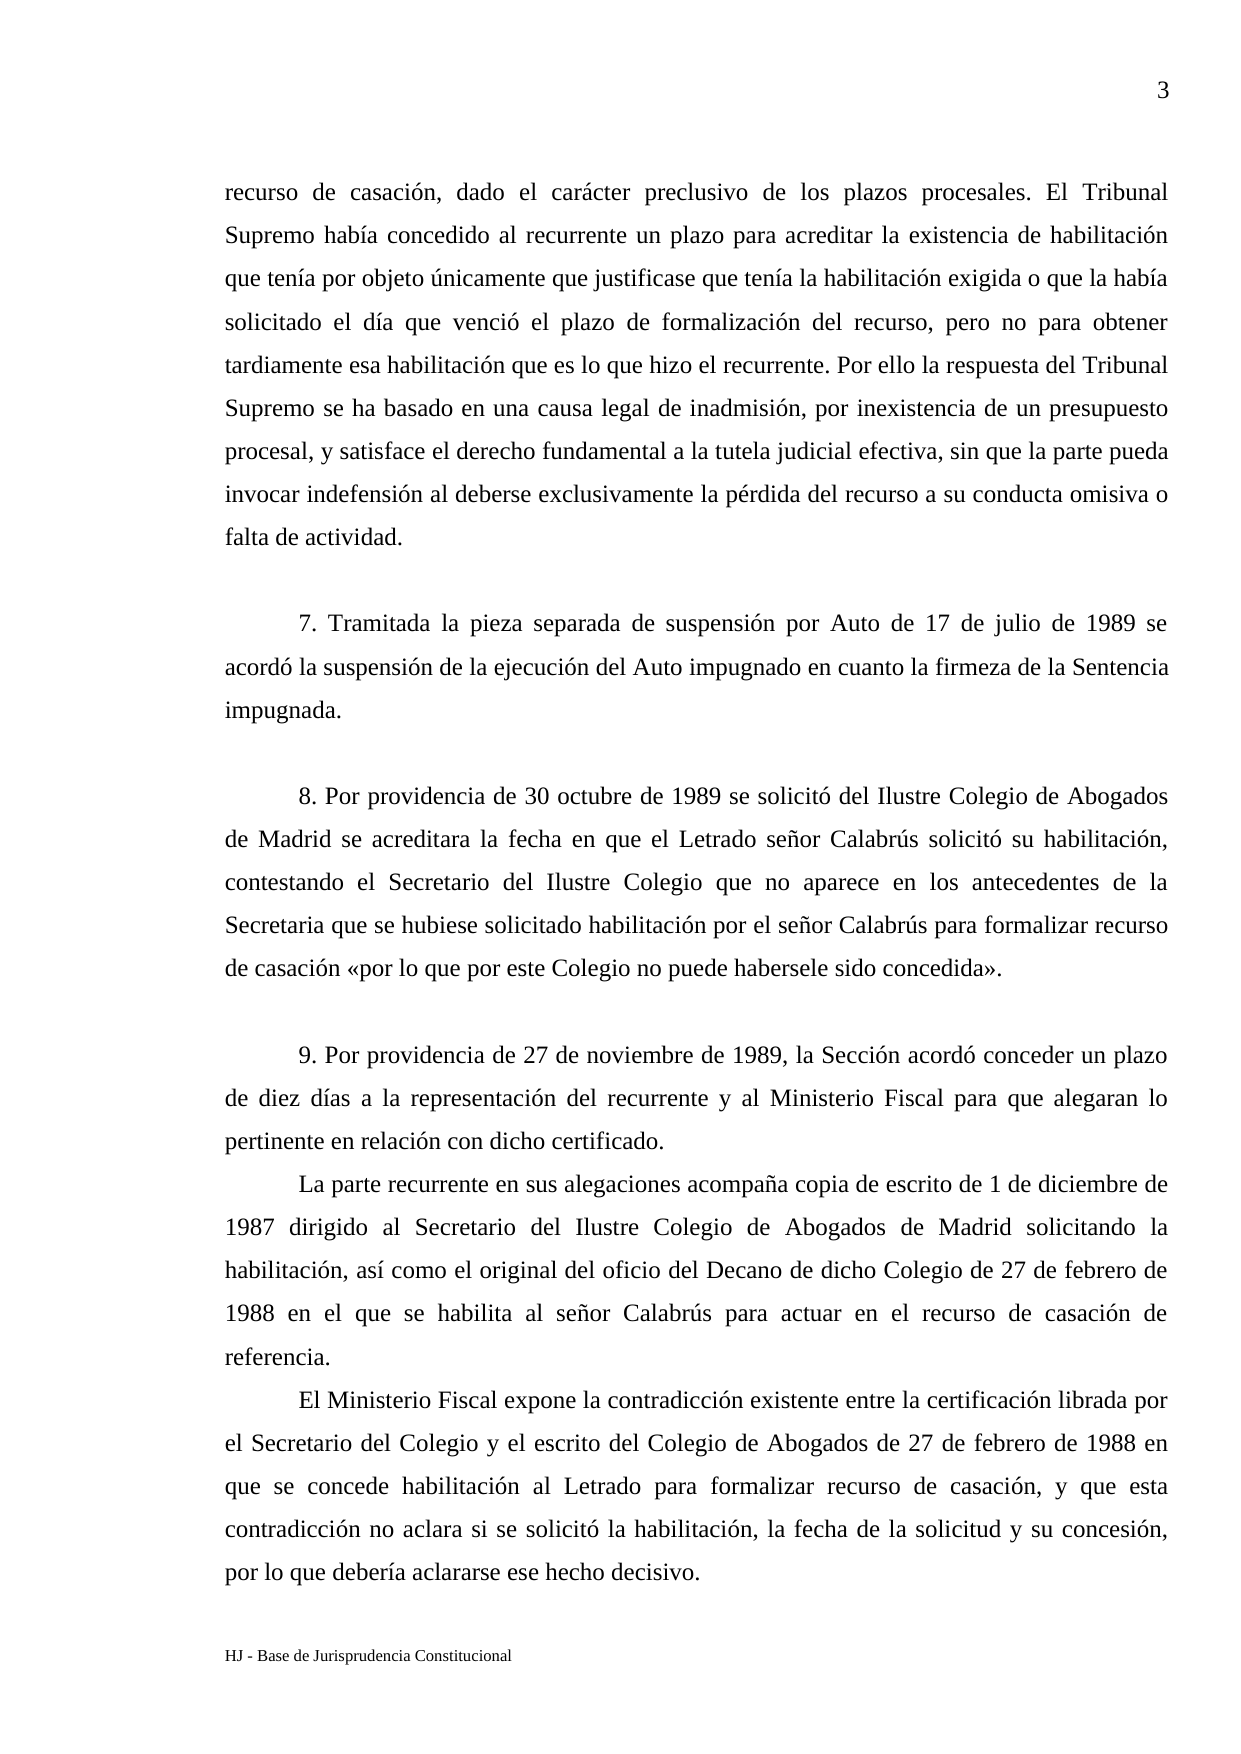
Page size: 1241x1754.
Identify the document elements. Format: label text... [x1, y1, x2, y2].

text El Ministerio Fiscal expone la contradicción existente entre la certificación librada por el Secretario del Colegio y el escrito del Colegio de Abogados de 27 de febrero de 1988 en que se concede habilitación al Letrado para formalizar recurso de casación, y que esta contradicción no aclara si se solicitó la habilitación, la fecha de la solicitud y su concesión, por lo que debería aclararse ese hecho decisivo. [224, 1385, 1169, 1586]
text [224, 177, 1169, 551]
text 7. Tramitada la pieza separada de suspensión por Auto de 17 de julio de 1989 se acordó la suspensión de la ejecución del Auto impugnado en cuanto la firmeza de la Sentencia impugnada. [224, 608, 1169, 723]
text La parte recurrente en sus alegaciones acompaña copia de escrito de 1 de diciembre de 1987 dirigido al Secretario del Ilustre Colegio de Abogados de Madrid solicitando la habilitación, así como el original del oficio del Decano de dicho Colegio de 27 de febrero de 1988 en el que se habilita al señor Calabrús para actuar en el recurso de casación de referencia. [224, 1169, 1169, 1370]
text 9. Por providencia de 27 de noviembre de 1989, la Sección acordó conceder un plazo de diez días a la representación del recurrente y al Ministerio Fiscal para que alegaran lo pertinente en relación con dicho certificado. [224, 1040, 1169, 1155]
text 8. Por providencia de 30 octubre de 1989 se solicitó del Ilustre Colegio de Abogados de Madrid se acreditara la fecha en que el Letrado señor Calabrús solicitó su habilitación, contestando el Secretario del Ilustre Colegio que no aparece en los antecedentes de la Secretaria que se hubiese solicitado habilitación por el señor Calabrús para formalizar recurso de casación «por lo que por este Colegio no puede habersele sido concedida». [224, 781, 1169, 982]
